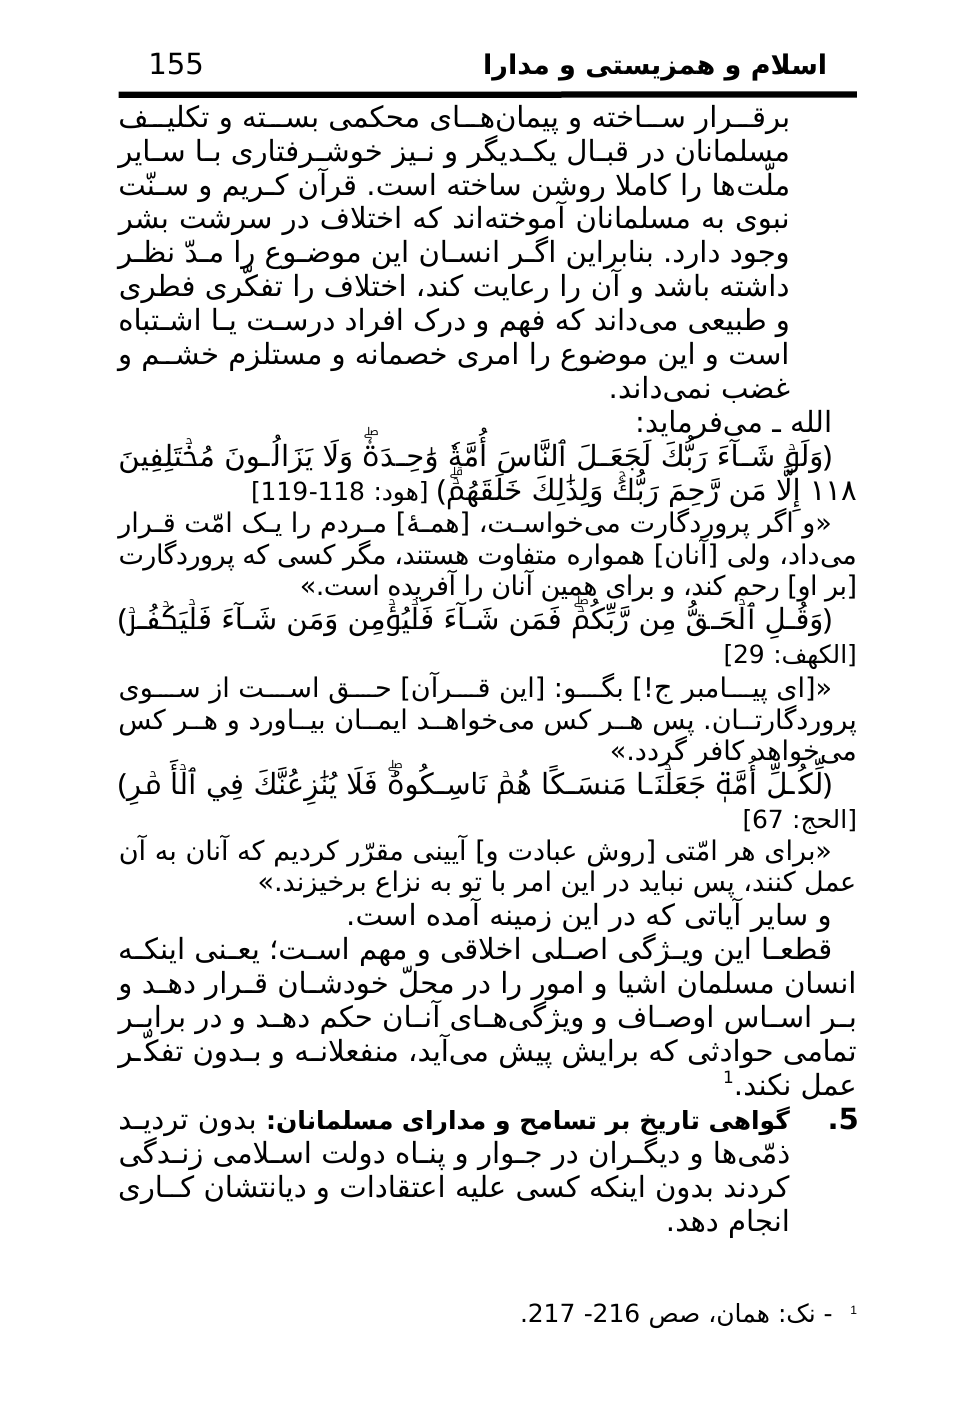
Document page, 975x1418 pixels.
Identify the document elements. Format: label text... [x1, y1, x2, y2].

text «برای هر امّتی [روش عبادت و] آیینی مقرّر کردیم که آنان به آن عمل کنند، پس نباید در این امر با تو به نزاع برخیزند.» [118, 835, 857, 898]
text ﴿وَلَوۡ شَآءَ رَبُّكَ لَجَعَلَ ٱلنَّاسَ أُمَّةٗ وَٰحِدَةٗۖ وَلَا يَزَالُونَ مُخۡتَلِفِينَ١١٨ إِلَّا مَن رَّحِمَ رَبُّكَۚ وَلِذَٰلِكَ خَلَقَهُمۡۗ﴾ [هود: 118-119] [118, 439, 857, 507]
text و سایر آیاتی که در این زمینه آمده است. [118, 898, 857, 932]
text قطعا این ویژگی اصلی اخلاقی و مهم است؛ یعنی اینکه انسان مسلمان اشیا و امور را در محلّ خودشان قرار دهد و بر اساس اوصاف و ویژگی‌های آنان حکم دهد و در برابر تمامی حوادثی که برایش پیش می‌آید، منفعلانه و بدون تفکّر عمل نکند. [118, 932, 857, 1102]
list گواهی تاریخ بر تسامح و مدارای مسلمانان: بدون تردید ذمّی‌ها و دیگران در جوار و پناه دولت اسلامی زندگی کردند بدون اینکه کسی علیه اعتقادات و دیانتشان کاری انجام دهد. [118, 1102, 827, 1238]
text ﴿وَقُلِ ٱلۡحَقُّ مِن رَّبِّكُمۡۖ فَمَن شَآءَ فَلۡيُؤۡمِن وَمَن شَآءَ فَلۡيَكۡفُرۡ﴾ [الكهف: 29] [118, 602, 857, 670]
text ﴿لِّكُلِّ أُمَّةٖ جَعَلۡنَا مَنسَكًا هُمۡ نَاسِكُوهُۖ فَلَا يُنَٰزِعُنَّكَ فِي ٱلۡأَمۡرِ﴾ [الحج: 67] [118, 767, 857, 835]
text «[ای پیامبر ج!] بگو: [این قرآن] حق است از سوی پروردگارتان. پس هر کس می‌خواهد ایمان بیاورد و هر کس می‌خواهد کافر گردد.» [118, 670, 857, 767]
text «و اگر پروردگارت می‌خواست، [همۀ] مردم را یک امّت قرار می‌داد، ولی [آنان] همواره متفاوت هستند، مگر کسی‌ که پروردگارت [بر او] رحم کند، و برای همین آنان را آفریده است.» [118, 507, 857, 602]
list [118, 100, 827, 406]
text الله ـ می‌فرماید: [118, 406, 857, 439]
